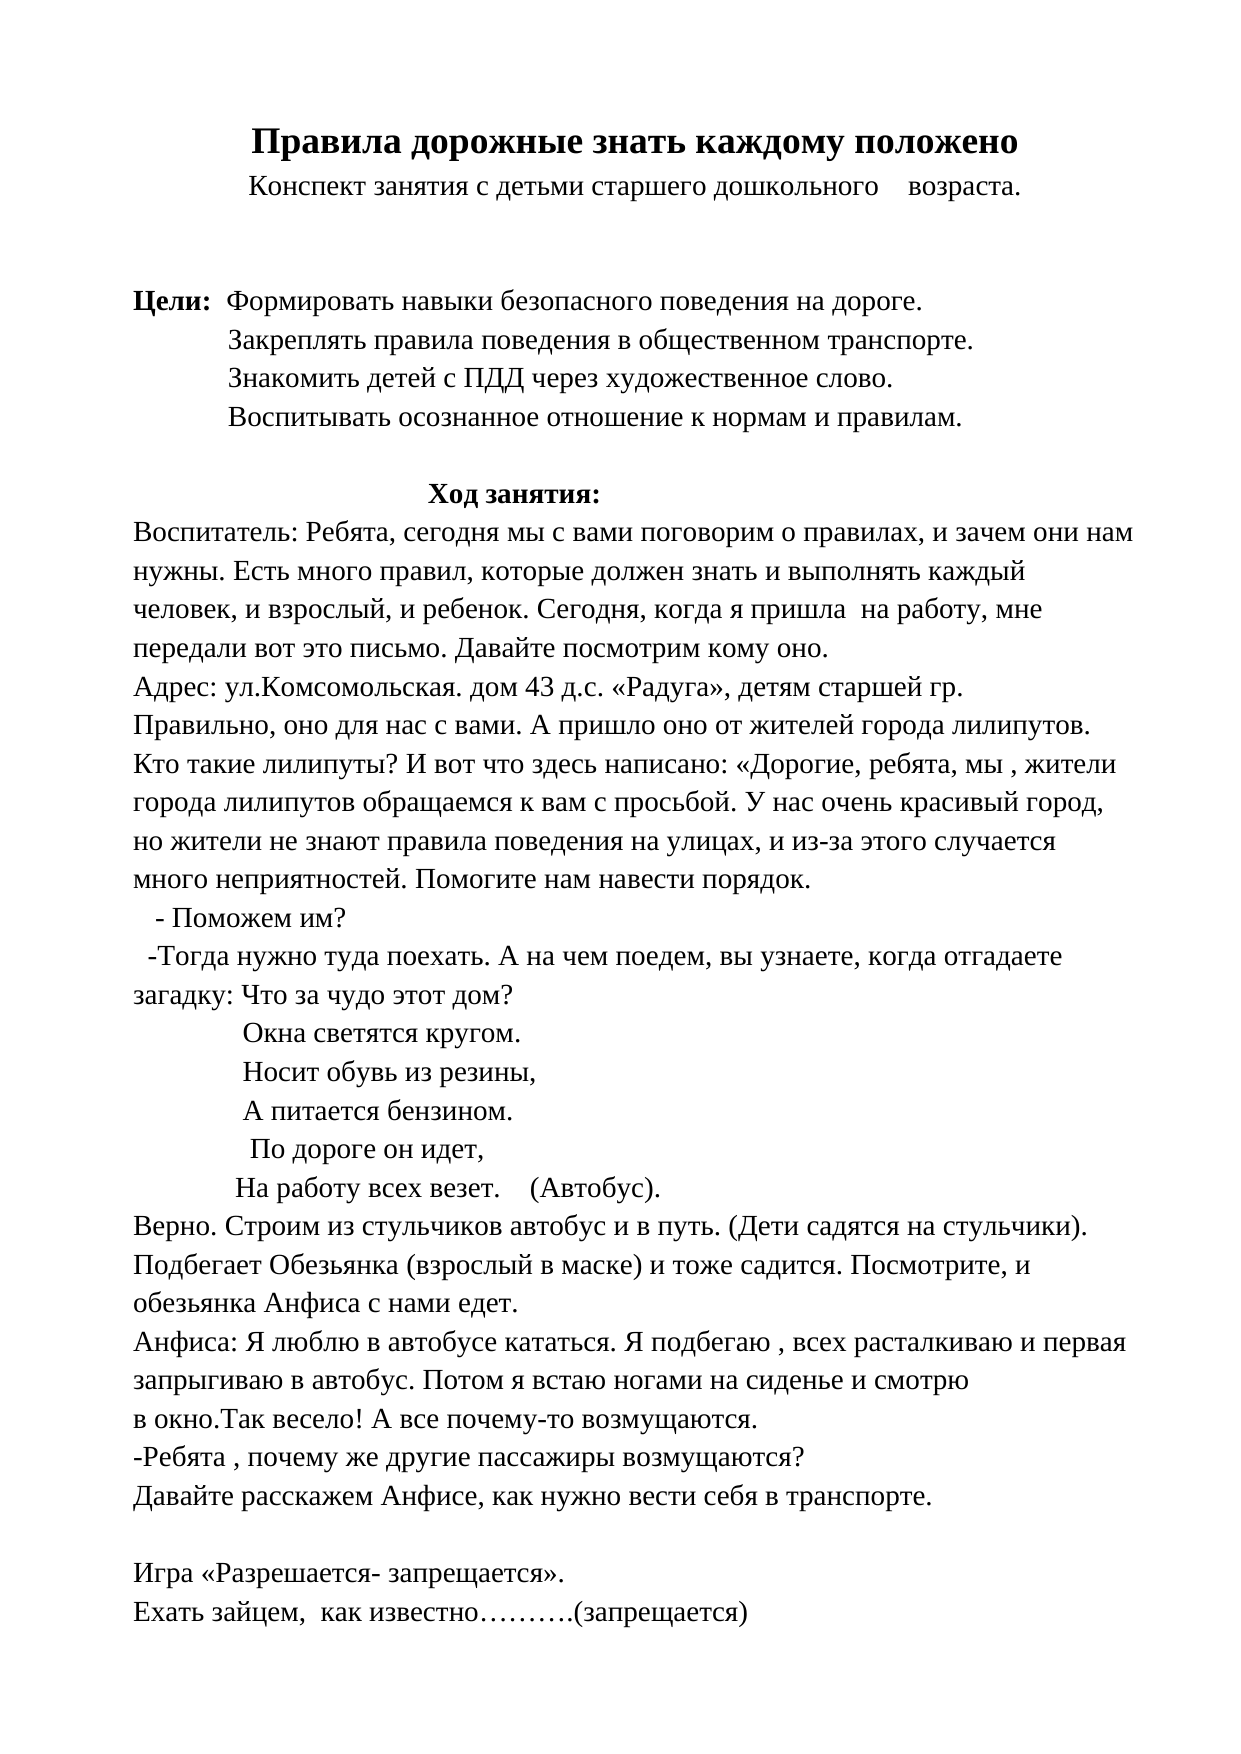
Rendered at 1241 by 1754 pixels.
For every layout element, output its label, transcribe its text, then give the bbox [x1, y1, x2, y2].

list Адрес: ул.Комсомольская. дом 43 д.с. «Радуга», детям старшей гр. [133, 669, 1137, 702]
list А питается бензином. [133, 1093, 1137, 1126]
list в окно.Так весело! А все почему-то возмущаются. [133, 1401, 1137, 1434]
list Давайте расскажем Анфисе, как нужно вести себя в транспорте. [133, 1478, 1137, 1512]
text Правила дорожные знать каждому положено [133, 118, 1137, 161]
list Носит обувь из резины, [133, 1054, 1137, 1088]
text Конспект занятия с детьми старшего дошкольного возраста. [133, 168, 1137, 201]
list Закреплять правила поведения в общественном транспорте. [133, 322, 1137, 355]
list Знакомить детей с ПДД через художественное слово. [133, 360, 1137, 394]
list - Поможем им? [133, 900, 1137, 933]
list Анфиса: Я люблю в автобусе кататься. Я подбегаю , всех расталкиваю и первая запрыгиваю в автобус. Потом я встаю ногами на сиденье и смотрю [133, 1324, 1137, 1396]
list По дороге он идет, [133, 1131, 1137, 1165]
list Ход занятия: [245, 476, 1137, 509]
list Окна светятся кругом. [133, 1016, 1137, 1049]
list На работу всех везет. (Автобус). [133, 1170, 1137, 1203]
list Воспитывать осознанное отношение к нормам и правилам. [133, 399, 1137, 432]
list Правильно, оно для нас с вами. А пришло оно от жителей города лилипутов. [133, 707, 1137, 741]
list Подбегает Обезьянка (взрослый в маске) и тоже садится. Посмотрите, и обезьянка Анфиса с нами едет. [133, 1247, 1137, 1319]
list Цели: Формировать навыки безопасного поведения на дороге. [133, 283, 1137, 317]
list Ехать зайцем, как известно……….(запрещается) [133, 1594, 1137, 1627]
list Верно. Строим из стульчиков автобус и в путь. (Дети садятся на стульчики). [133, 1208, 1137, 1242]
list Воспитатель: Ребята, сегодня мы с вами поговорим о правилах, и зачем они нам нужны. Есть много правил, которые должен знать и выполнять каждый человек, и взрослый, и ребенок. Сегодня, когда я пришла на работу, мне передали вот это письмо. Давайте посмотрим кому оно. [133, 514, 1137, 664]
list -Ребята , почему же другие пассажиры возмущаются? [133, 1439, 1137, 1473]
list -Тогда нужно туда поехать. А на чем поедем, вы узнаете, когда отгадаете загадку: Что за чудо этот дом? [133, 938, 1137, 1011]
list Игра «Разрешается- запрещается». [133, 1555, 1137, 1589]
list Кто такие лилипуты? И вот что здесь написано: «Дорогие, ребята, мы , жители города лилипутов обращаемся к вам с просьбой. У нас очень красивый город, но жители не знают правила поведения на улицах, и из-за этого случается много неприятностей. Помогите нам навести порядок. [133, 746, 1137, 895]
